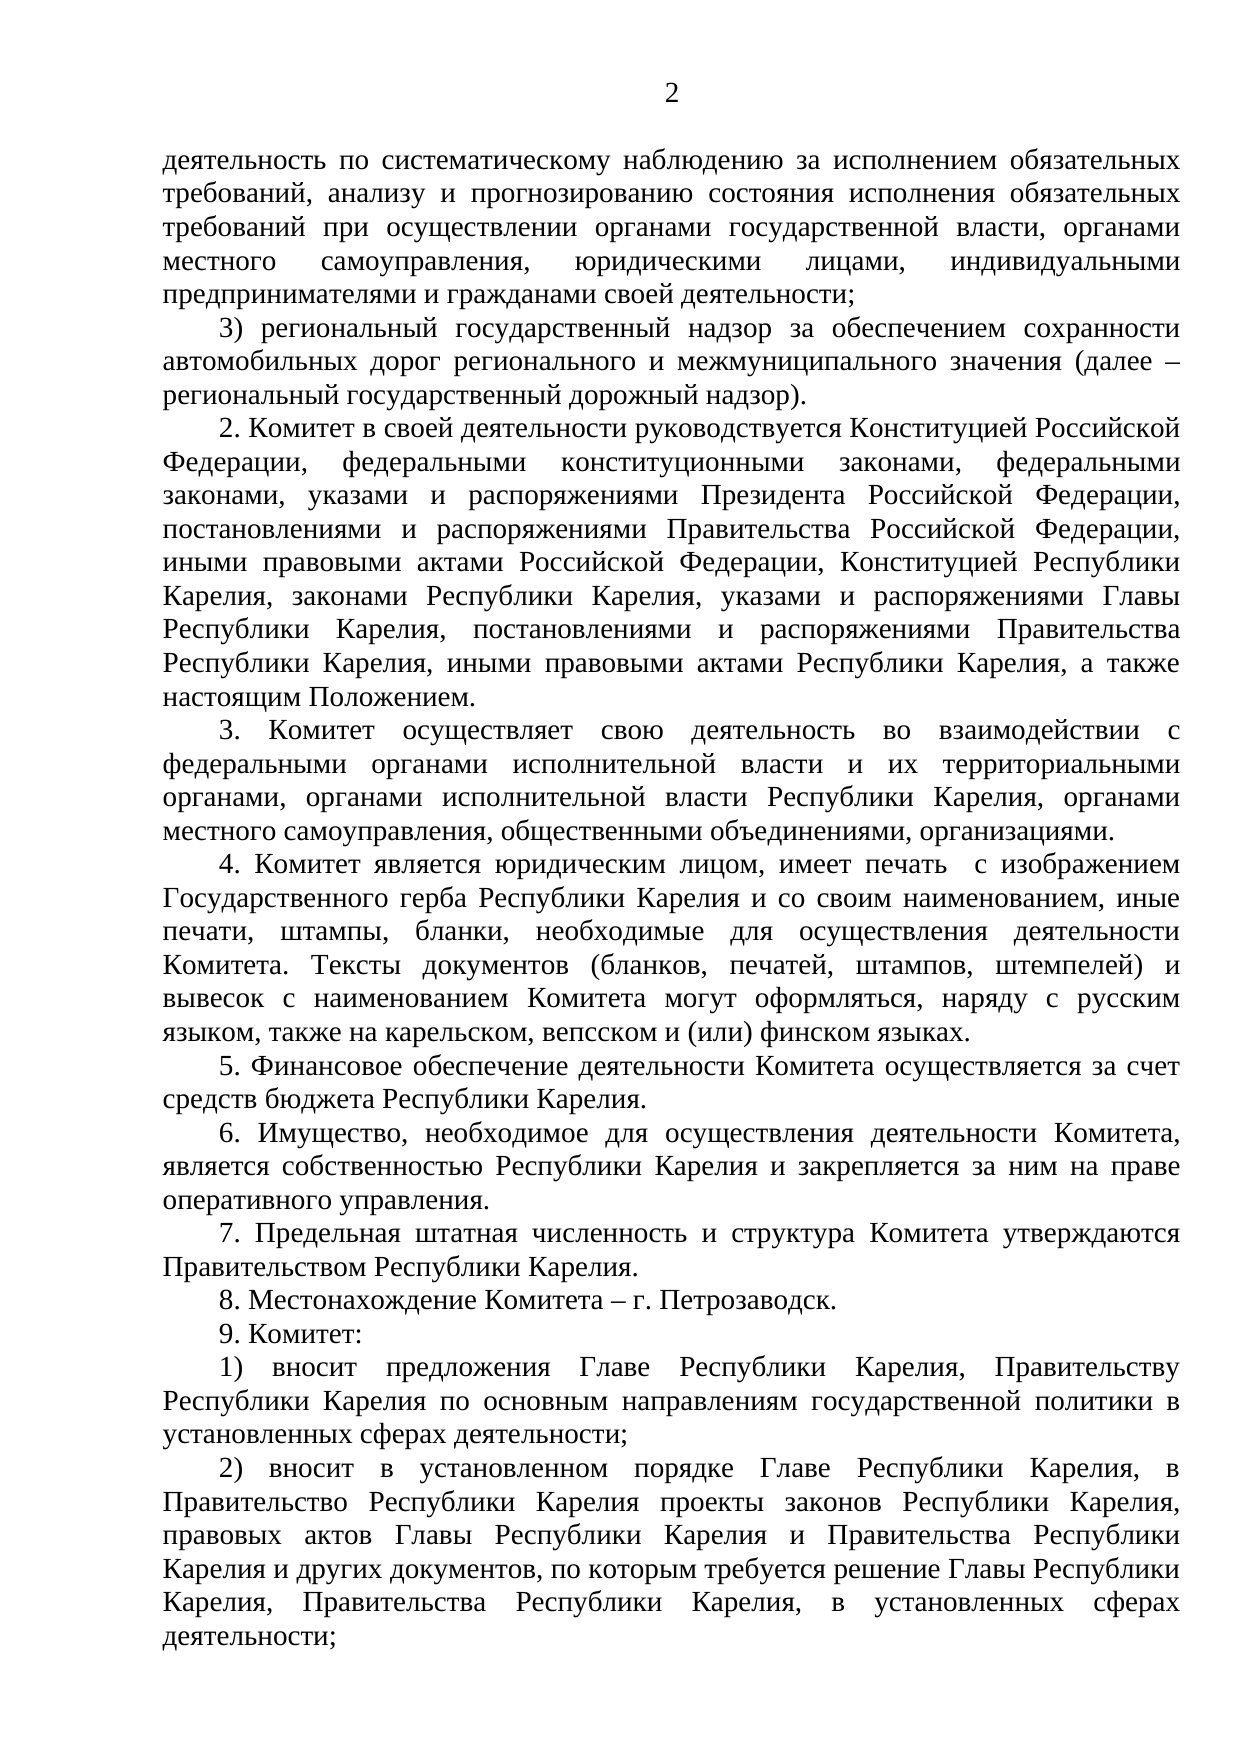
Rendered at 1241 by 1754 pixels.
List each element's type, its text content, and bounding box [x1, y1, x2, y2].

text 2) вносит в установленном порядке Главе Республики Карелия, в Правительство Республики Карелия проекты законов Республики Карелия, правовых актов Главы Республики Карелия и Правительства Республики Карелия и других документов, по которым требуется решение Главы Республики Карелия, Правительства Республики Карелия, в установленных сферах деятельности; [162, 1450, 1181, 1651]
text 3. Комитет осуществляет свою деятельность во взаимодействии с федеральными органами исполнительной власти и их территориальными органами, органами исполнительной власти Республики Карелия, органами местного самоуправления, общественными объединениями, организациями. [162, 712, 1181, 846]
text 3) региональный государственный надзор за обеспечением сохранности автомобильных дорог регионального и межмуниципального значения (далее – региональный государственный дорожный надзор). [162, 310, 1181, 410]
text 8. Местонахождение Комитета – г. Петрозаводск. [162, 1282, 1181, 1316]
text 4. Комитет является юридическим лицом, имеет печать с изображением Государственного герба Республики Карелия и со своим наименованием, иные печати, штампы, бланки, необходимые для осуществления деятельности Комитета. Тексты документов (бланков, печатей, штампов, штемпелей) и вывесок с наименованием Комитета могут оформляться, наряду с русским языком, также на карельском, вепсском и (или) финском языках. [162, 846, 1181, 1048]
text 2. Комитет в своей деятельности руководствуется Конституцией Российской Федерации, федеральными конституционными законами, федеральными законами, указами и распоряжениями Президента Российской Федерации, постановлениями и распоряжениями Правительства Российской Федерации, иными правовыми актами Российской Федерации, Конституцией Республики Карелия, законами Республики Карелия, указами и распоряжениями Главы Республики Карелия, постановлениями и распоряжениями Правительства Республики Карелия, иными правовыми актами Республики Карелия, а также настоящим Положением. [162, 410, 1181, 712]
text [162, 142, 1181, 310]
text 6. Имущество, необходимое для осуществления деятельности Комитета, является собственностью Республики Карелия и закрепляется за ним на праве оперативного управления. [162, 1115, 1181, 1215]
text 5. Финансовое обеспечение деятельности Комитета осуществляется за счет средств бюджета Республики Карелия. [162, 1048, 1181, 1115]
text 9. Комитет: [162, 1316, 1181, 1349]
text 1) вносит предложения Главе Республики Карелия, Правительству Республики Карелия по основным направлениям государственной политики в установленных сферах деятельности; [162, 1349, 1181, 1450]
text 7. Предельная штатная численность и структура Комитета утверждаются Правительством Республики Карелия. [162, 1215, 1181, 1282]
